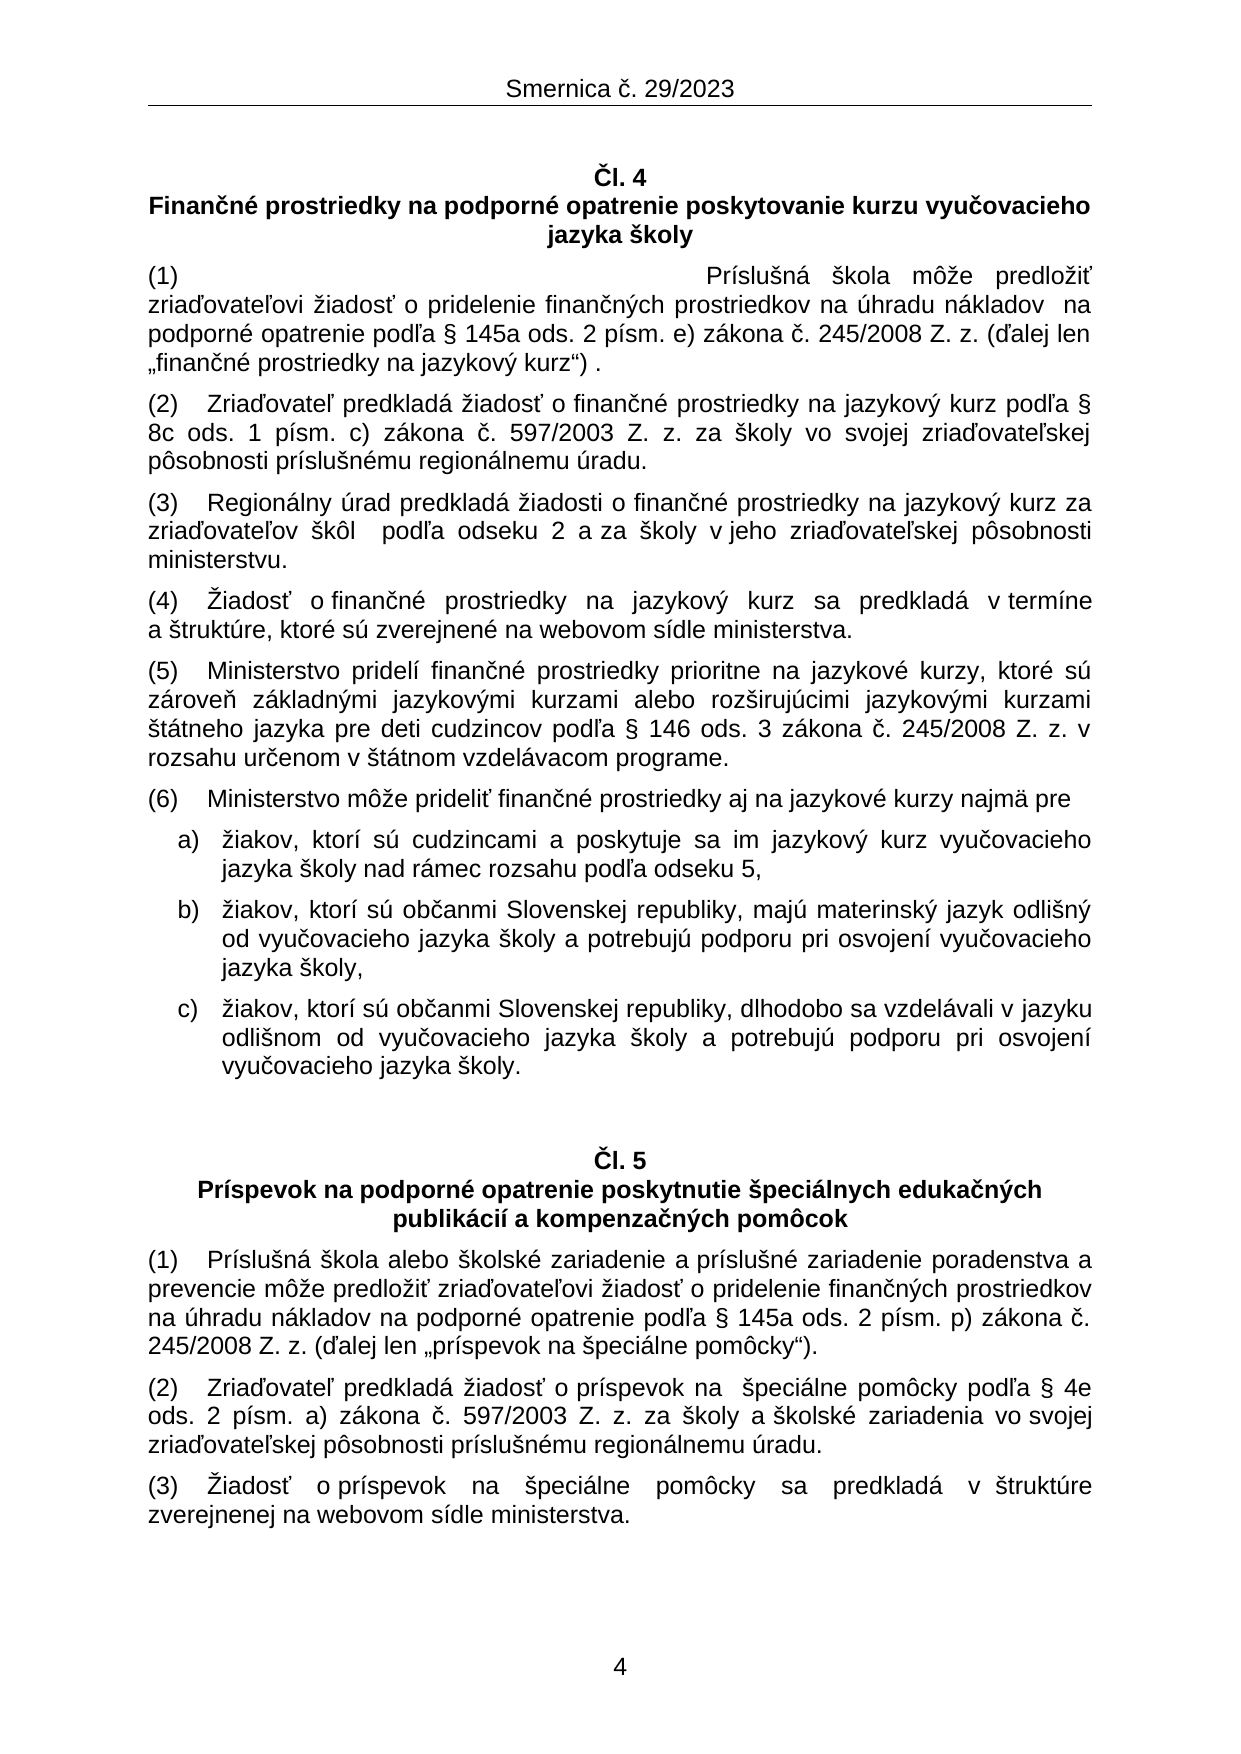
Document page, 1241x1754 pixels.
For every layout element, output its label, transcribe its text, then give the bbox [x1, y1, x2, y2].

list Ministerstvo môže prideliť finančné prostriedky aj na jazykové kurzy najmä pre [148, 784, 1092, 812]
subtitle Čl. 4 Finančné prostriedky na podporné opatrenie poskytovanie kurzu vyučovacieho jazyka školy [148, 162, 1092, 249]
list žiakov, ktorí sú cudzincami a poskytuje sa im jazykový kurz vyučovacieho jazyka školy nad rámec rozsahu podľa odseku 5, [177, 825, 1092, 882]
list Zriaďovateľ predkladá žiadosť o finančné prostriedky na jazykový kurz podľa § 8c ods. 1 písm. c) zákona č. 597/2003 Z. z. za školy vo svojej zriaďovateľskej pôsobnosti príslušnému regionálnemu úradu. [148, 389, 1092, 475]
list Ministerstvo pridelí finančné prostriedky prioritne na jazykové kurzy, ktoré sú zároveň základnými jazykovými kurzami alebo rozširujúcimi jazykovými kurzami štátneho jazyka pre deti cudzincov podľa § 146 ods. 3 zákona č. 245/2008 Z. z. v rozsahu určenom v štátnom vzdelávacom programe. [148, 656, 1092, 771]
list žiakov, ktorí sú občanmi Slovenskej republiky, majú materinský jazyk odlišný od vyučovacieho jazyka školy a potrebujú podporu pri osvojení vyučovacieho jazyka školy, [177, 895, 1092, 981]
list Príslušná škola alebo školské zariadenie a príslušné zariadenie poradenstva a prevencie môže predložiť zriaďovateľovi žiadosť o pridelenie finančných prostriedkov na úhradu nákladov na podporné opatrenie podľa § 145a ods. 2 písm. p) zákona č. 245/2008 Z. z. (ďalej len „príspevok na špeciálne pomôcky“). [148, 1245, 1092, 1360]
list Zriaďovateľ predkladá žiadosť o príspevok na špeciálne pomôcky podľa § 4e ods. 2 písm. a) zákona č. 597/2003 Z. z. za školy a školské zariadenia vo svojej zriaďovateľskej pôsobnosti príslušnému regionálnemu úradu. [148, 1372, 1092, 1459]
list Regionálny úrad predkladá žiadosti o finančné prostriedky na jazykový kurz za zriaďovateľov škôl podľa odseku 2 a za školy v jeho zriaďovateľskej pôsobnosti ministerstvu. [148, 487, 1092, 574]
list Žiadosť o príspevok na špeciálne pomôcky sa predkladá v štruktúre zverejnenej na webovom sídle ministerstva. [148, 1471, 1092, 1529]
list žiakov, ktorí sú občanmi Slovenskej republiky, dlhodobo sa vzdelávali v jazyku odlišnom od vyučovacieho jazyka školy a potrebujú podporu pri osvojení vyučovacieho jazyka školy. [177, 994, 1092, 1080]
list Príslušná škola môže predložiť zriaďovateľovi žiadosť o pridelenie finančných prostriedkov na úhradu nákladov na podporné opatrenie podľa § 145a ods. 2 písm. e) zákona č. 245/2008 Z. z. (ďalej len „finančné prostriedky na jazykový kurz“) . [148, 261, 1092, 376]
list Žiadosť o finančné prostriedky na jazykový kurz sa predkladá v termíne a štruktúre, ktoré sú zverejnené na webovom sídle ministerstva. [148, 586, 1092, 644]
subtitle Čl. 5 Príspevok na podporné opatrenie poskytnutie špeciálnych edukačných publikácií a kompenzačných pomôcok [148, 1146, 1092, 1232]
